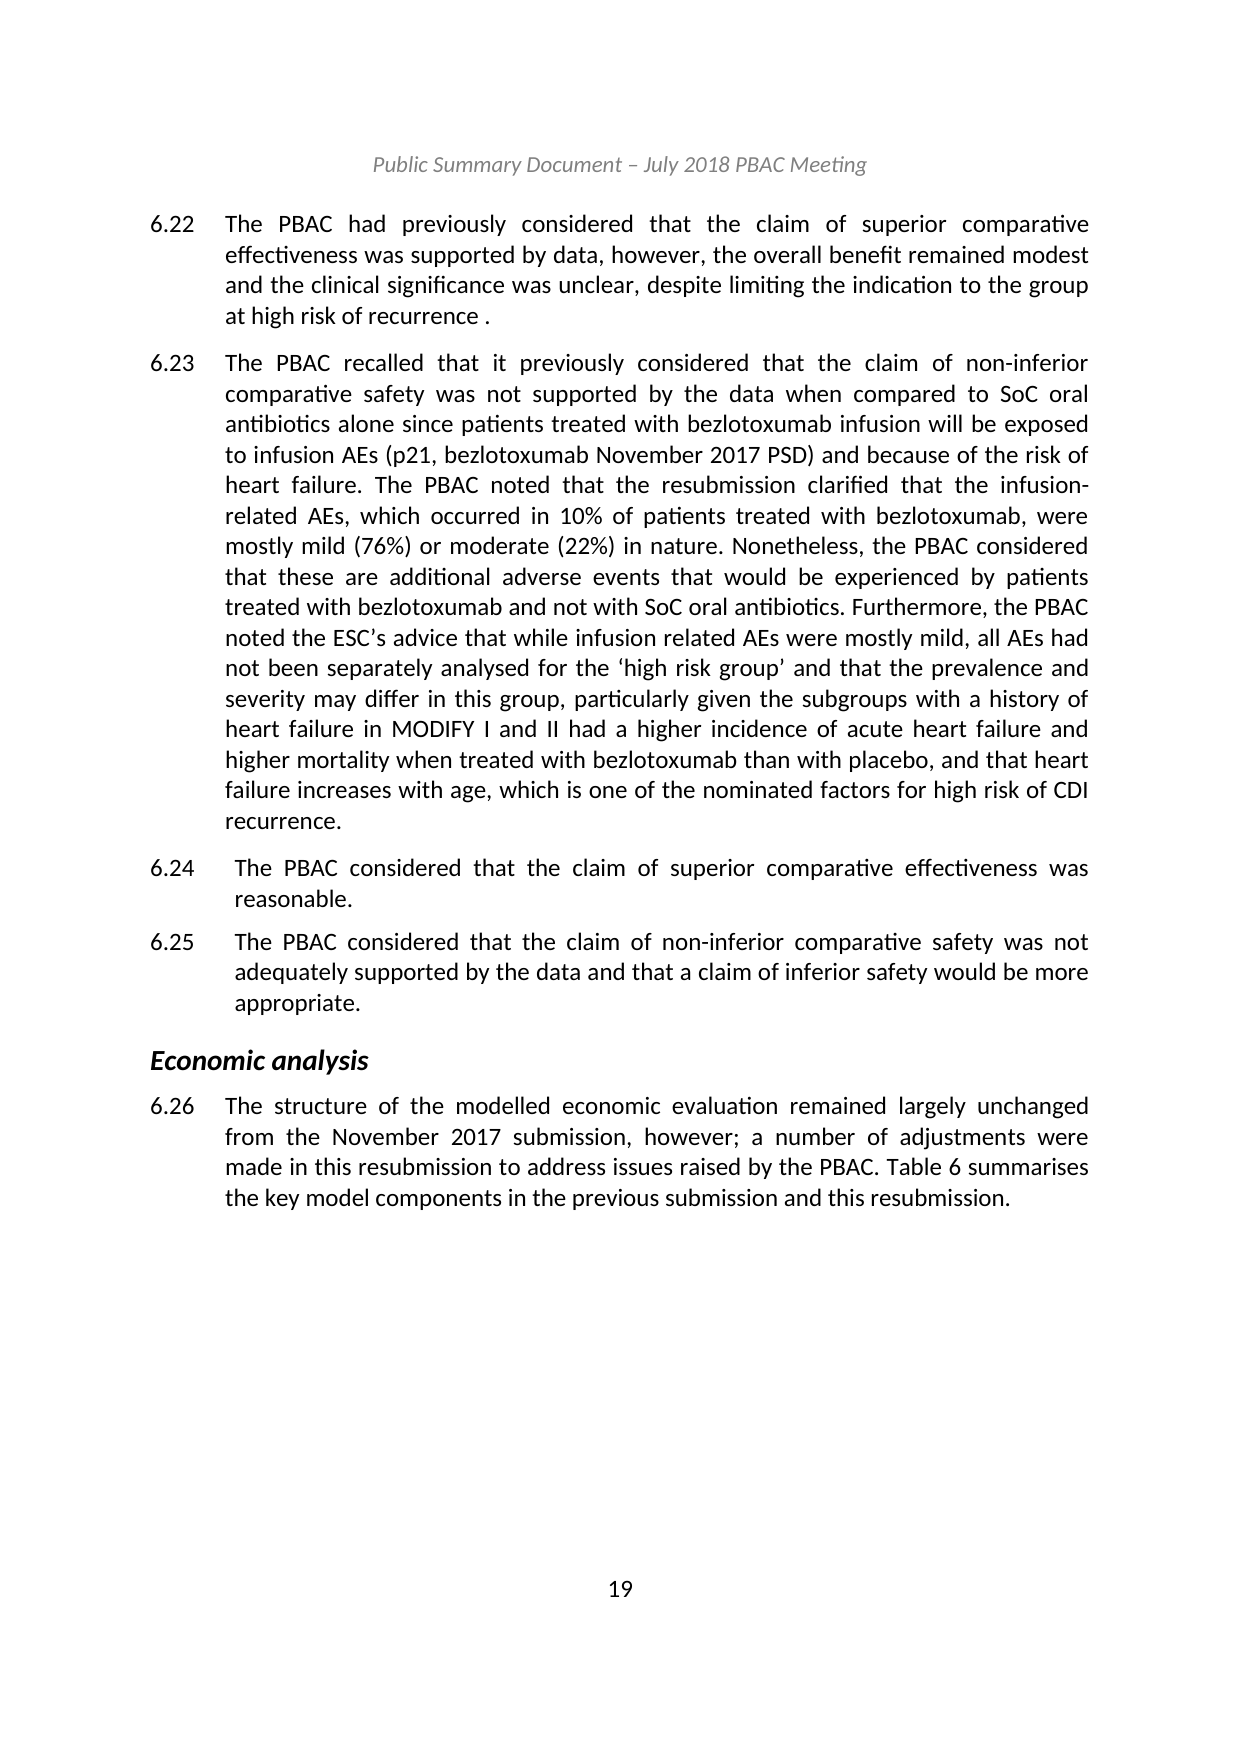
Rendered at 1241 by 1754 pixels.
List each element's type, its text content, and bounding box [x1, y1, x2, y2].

list The PBAC recalled that it previously considered that the claim of non-inferior comparative safety was not supported by the data when compared to SoC oral antibiotics alone since patients treated with bezlotoxumab infusion will be exposed to infusion AEs (p21, bezlotoxumab November 2017 PSD) and because of the risk of heart failure. The PBAC noted that the resubmission clarified that the infusion-related AEs, which occurred in 10% of patients treated with bezlotoxumab, were mostly mild (76%) or moderate (22%) in nature. Nonetheless, the PBAC considered that these are additional adverse events that would be experienced by patients treated with bezlotoxumab and not with SoC oral antibiotics. Furthermore, the PBAC noted the ESC’s advice that while infusion related AEs were mostly mild, all AEs had not been separately analysed for the ‘high risk group’ and that the prevalence and severity may differ in this group, particularly given the subgroups with a history of heart failure in MODIFY I and II had a higher incidence of acute heart failure and higher mortality when treated with bezlotoxumab than with placebo, and that heart failure increases with age, which is one of the nominated factors for high risk of CDI recurrence. [150, 347, 1090, 836]
list The PBAC had previously considered that the claim of superior comparative effectiveness was supported by data, however, the overall benefit remained modest and the clinical significance was unclear, despite limiting the indication to the group at high risk of recurrence . [150, 208, 1090, 331]
subtitle Economic analysis [150, 1042, 1090, 1078]
list The PBAC considered that the claim of non-inferior comparative safety was not adequately supported by the data and that a claim of inferior safety would be more appropriate. [150, 926, 1090, 1017]
list The structure of the modelled economic evaluation remained largely unchanged from the November 2017 submission, however; a number of adjustments were made in this resubmission to address issues raised by the PBAC. Table 6 summarises the key model components in the previous submission and this resubmission. [150, 1091, 1090, 1213]
list The PBAC considered that the claim of superior comparative effectiveness was reasonable. [150, 852, 1090, 913]
